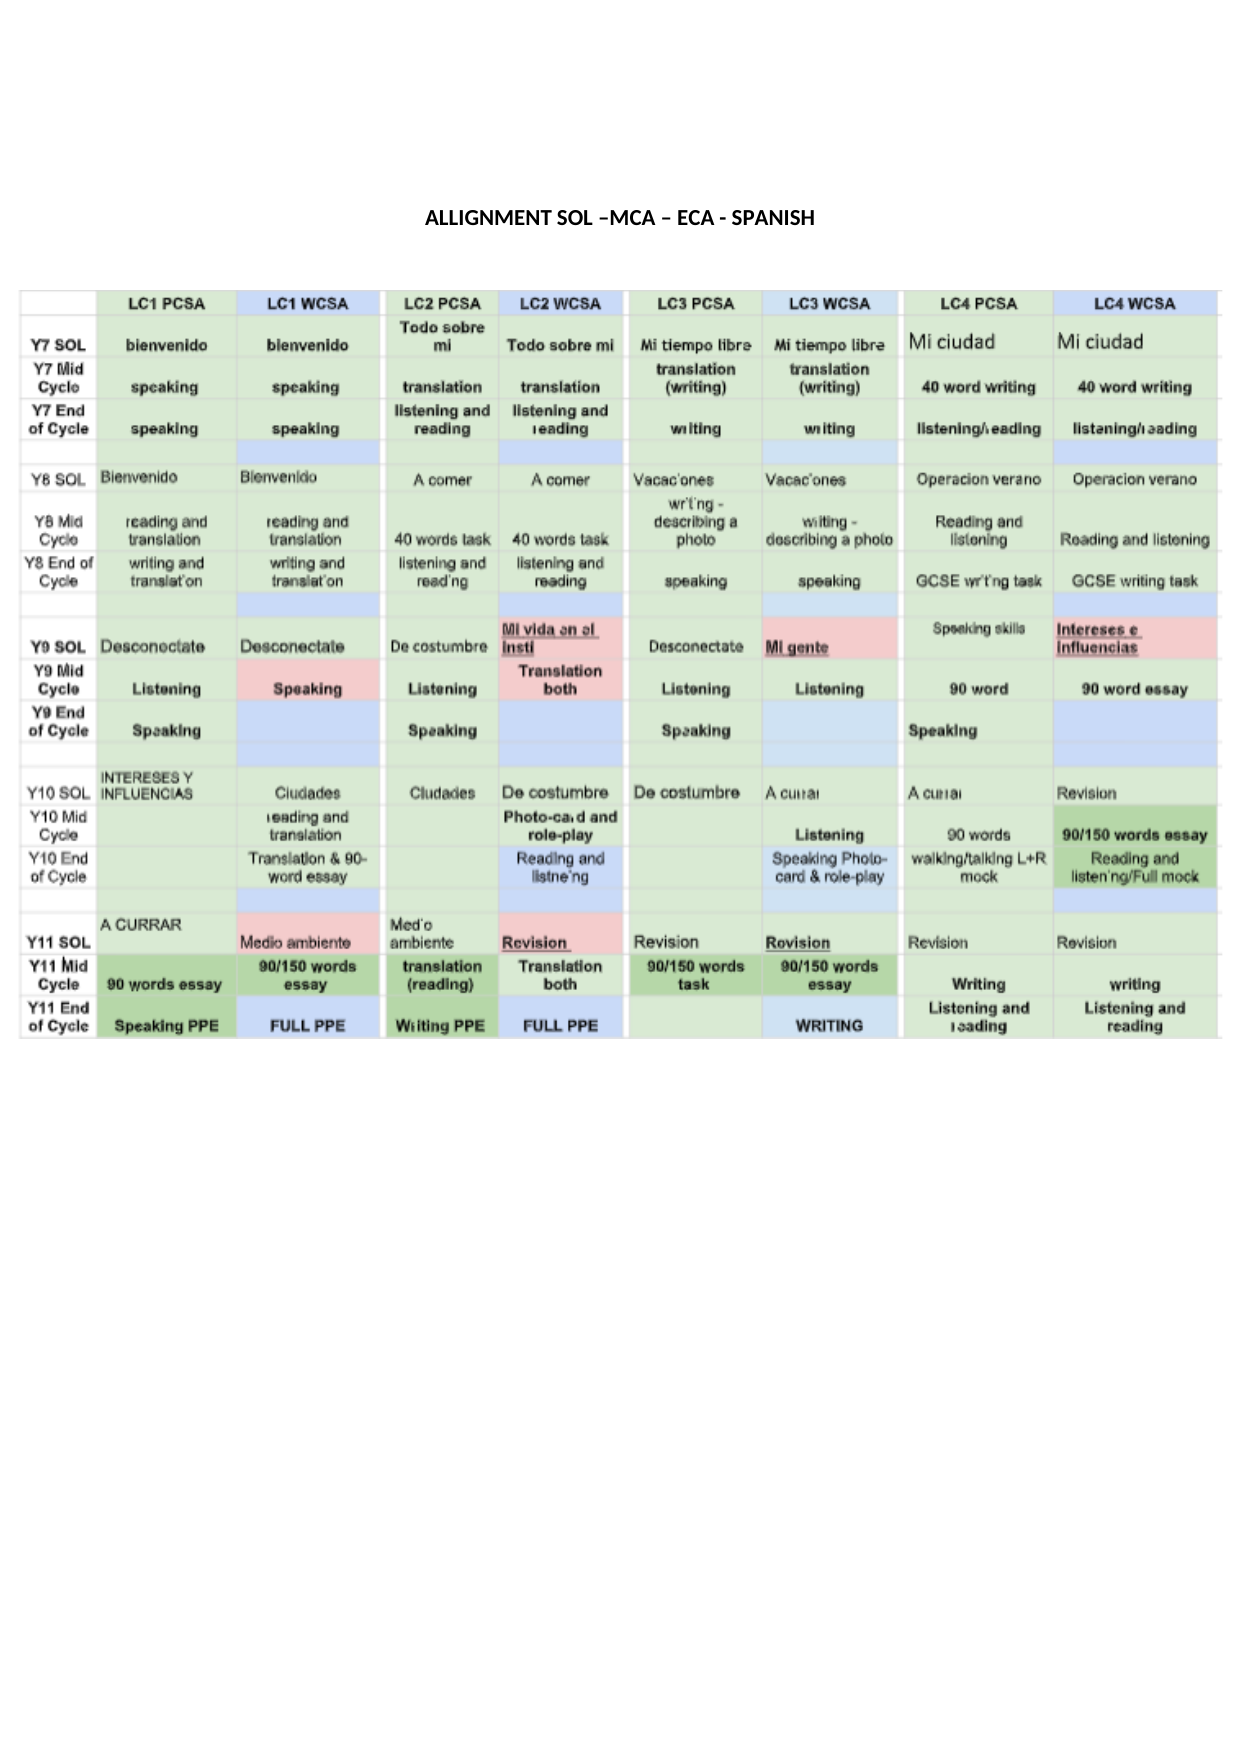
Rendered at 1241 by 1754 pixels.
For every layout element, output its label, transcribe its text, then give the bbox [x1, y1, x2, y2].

text ALLIGNMENT SOL –MCA – ECA - SPANISH [150, 203, 1090, 231]
picture [14, 290, 1223, 1039]
